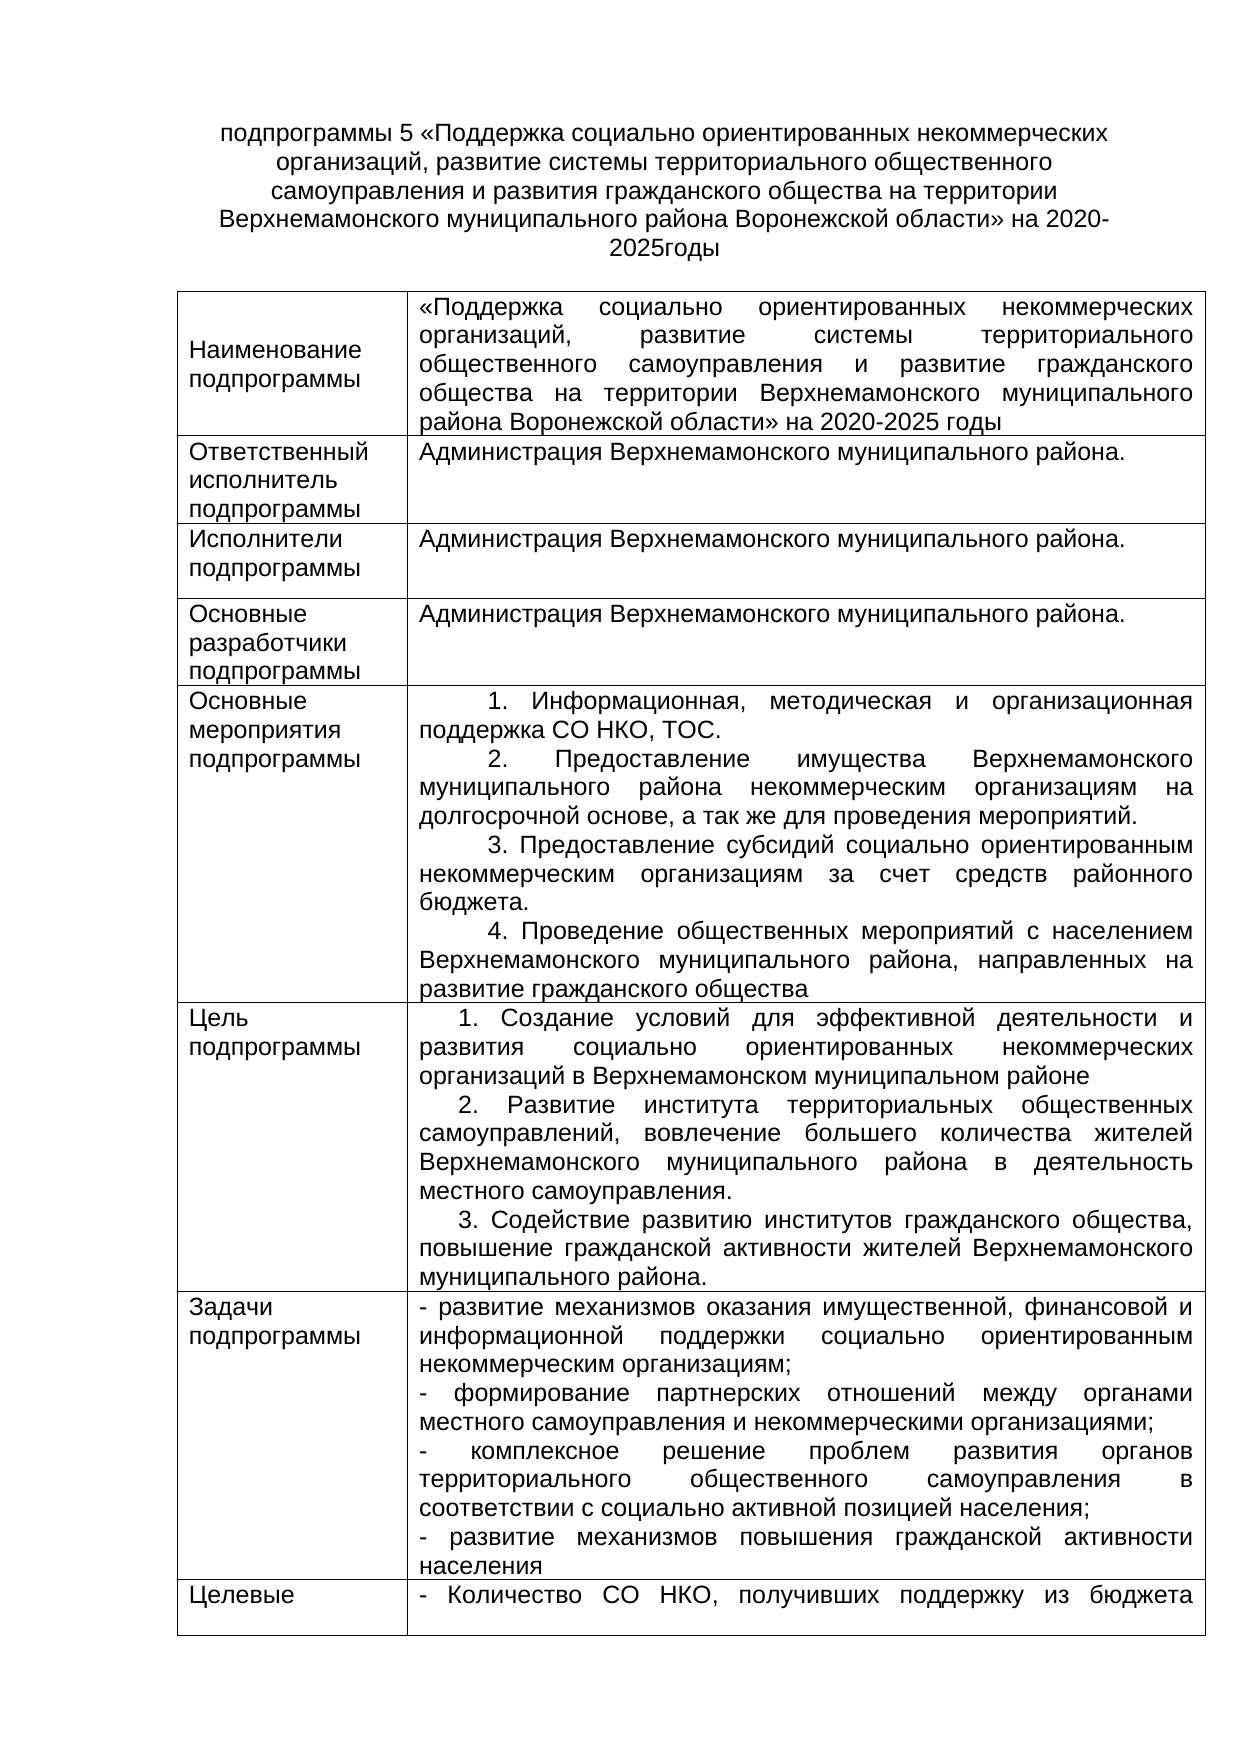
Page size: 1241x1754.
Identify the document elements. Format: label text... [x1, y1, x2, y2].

table_cell Основные разработчики подпрограммы [178, 599, 407, 685]
table_cell - развитие механизмов оказания имущественной, финансовой и информационной поддержки социально ориентированным некоммерческим организациям; - формирование партнерских отношений между органами местного самоуправления и некоммерческими организациями; - комплексное решение проблем развития органов территориального общественного самоуправления в соответствии с социально активной позицией населения; - развитие механизмов повышения гражданской активности населения [408, 1292, 1205, 1579]
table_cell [408, 1580, 1205, 1635]
text подпрограммы 5 «Поддержка социально ориентированных некоммерческих организаций, развитие системы территориального общественного самоуправления и развития гражданского общества на территории Верхнемамонского муниципального района Воронежской области» на 2020-2025годы [177, 118, 1152, 262]
table_cell Цель подпрограммы [178, 1003, 407, 1291]
table_cell [178, 772, 407, 1002]
table_cell Администрация Верхнемамонского муниципального района. [408, 524, 1205, 598]
table_cell Основные мероприятия подпрограммы [178, 686, 407, 772]
table_cell 1. Информационная, методическая и организационная поддержка СО НКО, ТОС. 2. Предоставление имущества Верхнемамонского муниципального района некоммерческим организациям на долгосрочной основе, а так же для проведения мероприятий. 3. Предоставление субсидий социально ориентированным некоммерческим организациям за счет средств районного бюджета. 4. Проведение общественных мероприятий с населением Верхнемамонского муниципального района, направленных на развитие гражданского общества [408, 686, 1205, 1002]
table_cell Задачи подпрограммы [178, 1292, 407, 1579]
table_header Наименование подпрограммы [178, 292, 407, 435]
table_header «Поддержка социально ориентированных некоммерческих организаций, развитие системы территориального общественного самоуправления и развитие гражданского общества на территории Верхнемамонского муниципального района Воронежской области» на 2020-2025 годы [408, 292, 1205, 435]
table_cell Исполнители подпрограммы [178, 524, 407, 598]
table_cell 1. Создание условий для эффективной деятельности и развития социально ориентированных некоммерческих организаций в Верхнемамонском муниципальном районе 2. Развитие института территориальных общественных самоуправлений, вовлечение большего количества жителей Верхнемамонского муниципального района в деятельность местного самоуправления. 3. Содействие развитию институтов гражданского общества, повышение гражданской активности жителей Верхнемамонского муниципального района. [408, 1003, 1205, 1291]
table_cell Администрация Верхнемамонского муниципального района. [408, 436, 1205, 523]
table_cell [178, 1580, 407, 1635]
table_cell Администрация Верхнемамонского муниципального района. [408, 599, 1205, 685]
table_cell Ответственный исполнитель подпрограммы [178, 436, 407, 523]
